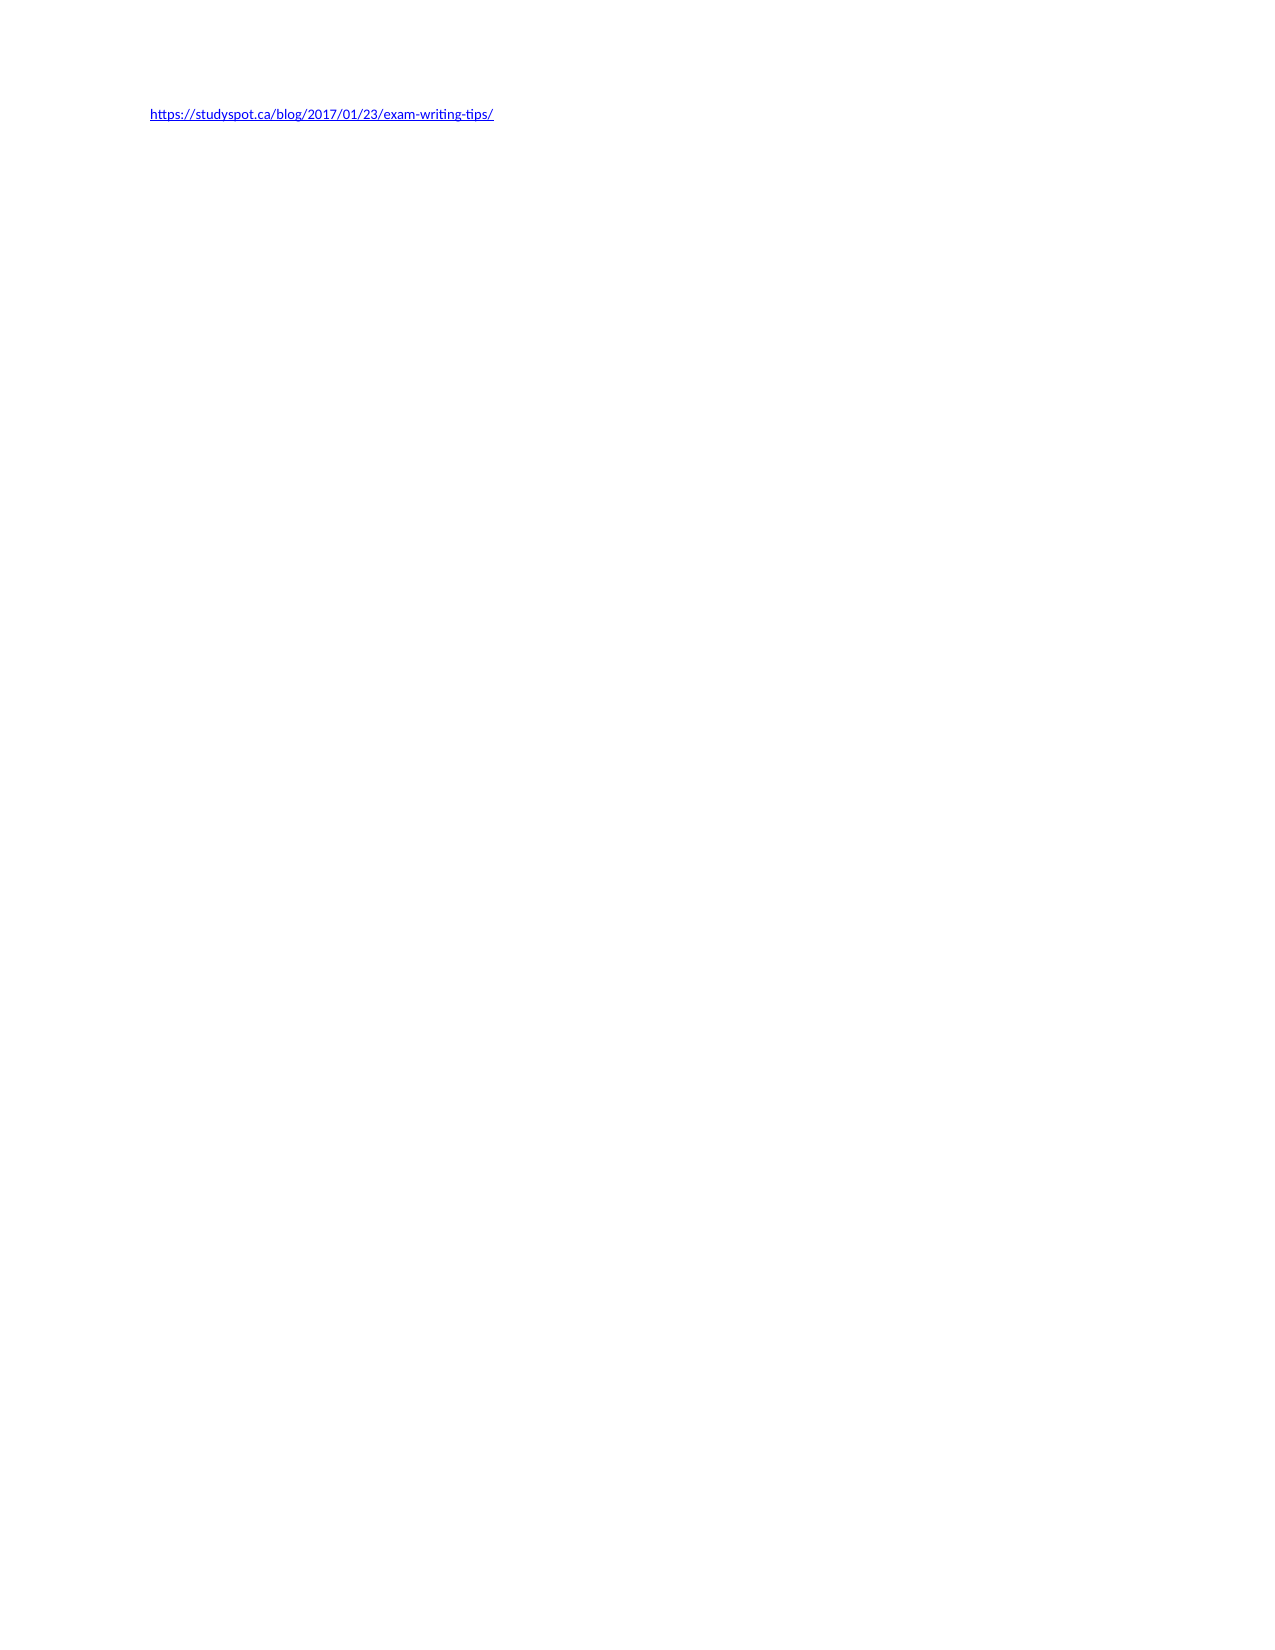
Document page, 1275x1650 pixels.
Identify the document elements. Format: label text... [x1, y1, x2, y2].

text https://studyspot.ca/blog/2017/01/23/exam-writing-tips/ [150, 105, 1125, 123]
